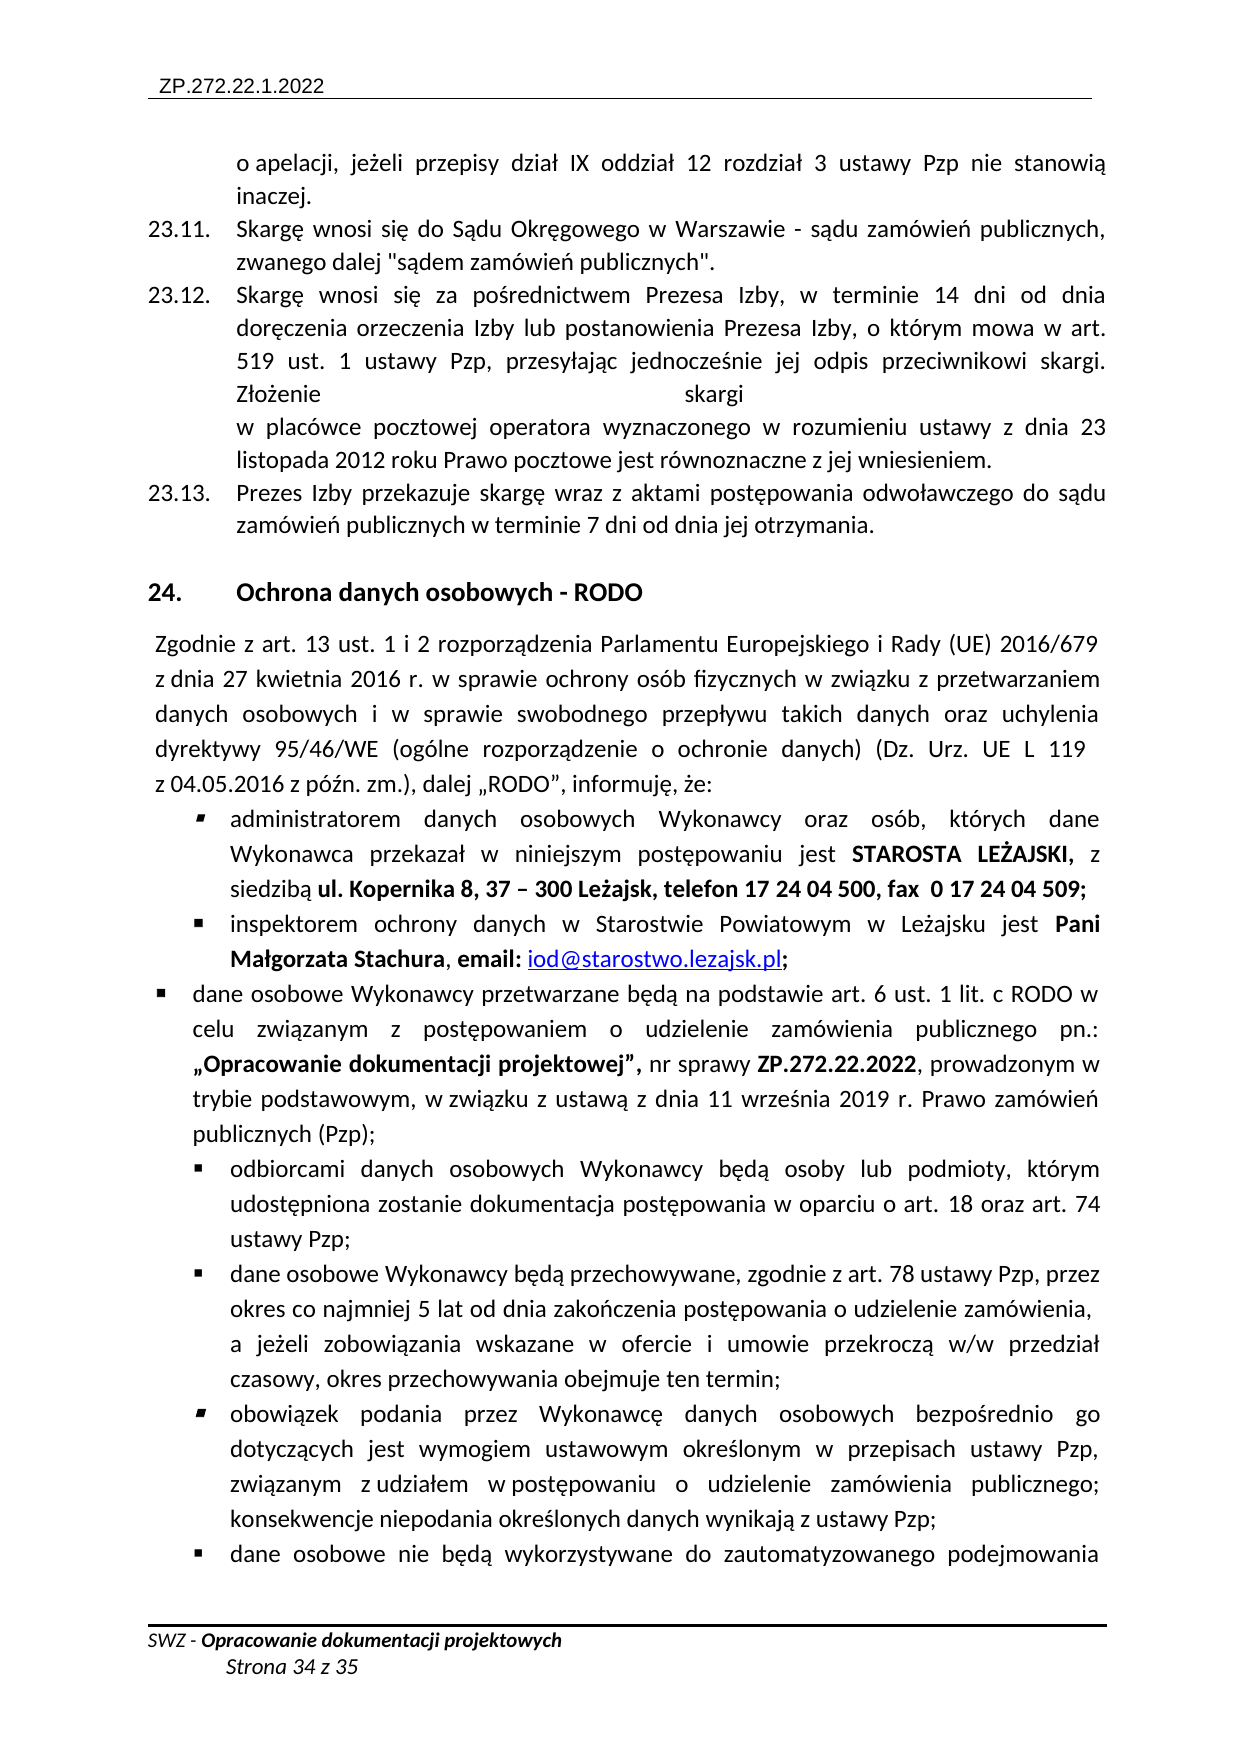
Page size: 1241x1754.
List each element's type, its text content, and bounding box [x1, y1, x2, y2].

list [148, 148, 1107, 211]
list Prezes Izby przekazuje skargę wraz z aktami postępowania odwoławczego do sądu zamówień publicznych w terminie 7 dni od dnia jej otrzymania. [148, 477, 1107, 540]
list Skargę wnosi się za pośrednictwem Prezesa Izby, w terminie 14 dni od dnia doręczenia orzeczenia Izby lub postanowienia Prezesa Izby, o którym mowa w art. 519 ust. 1 ustawy Pzp, przesyłając jednocześnie jej odpis przeciwnikowi skargi. Złożenie skargi w placówce pocztowej operatora wyznaczonego w rozumieniu ustawy z dnia 23 listopada 2012 roku Prawo pocztowe jest równoznaczne z jej wniesieniem. [148, 279, 1107, 474]
list Skargę wnosi się do Sądu Okręgowego w Warszawie - sądu zamówień publicznych, zwanego dalej "sądem zamówień publicznych". [148, 213, 1107, 277]
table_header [148, 628, 1107, 1568]
list Ochrona danych osobowych - RODO [148, 576, 1107, 608]
